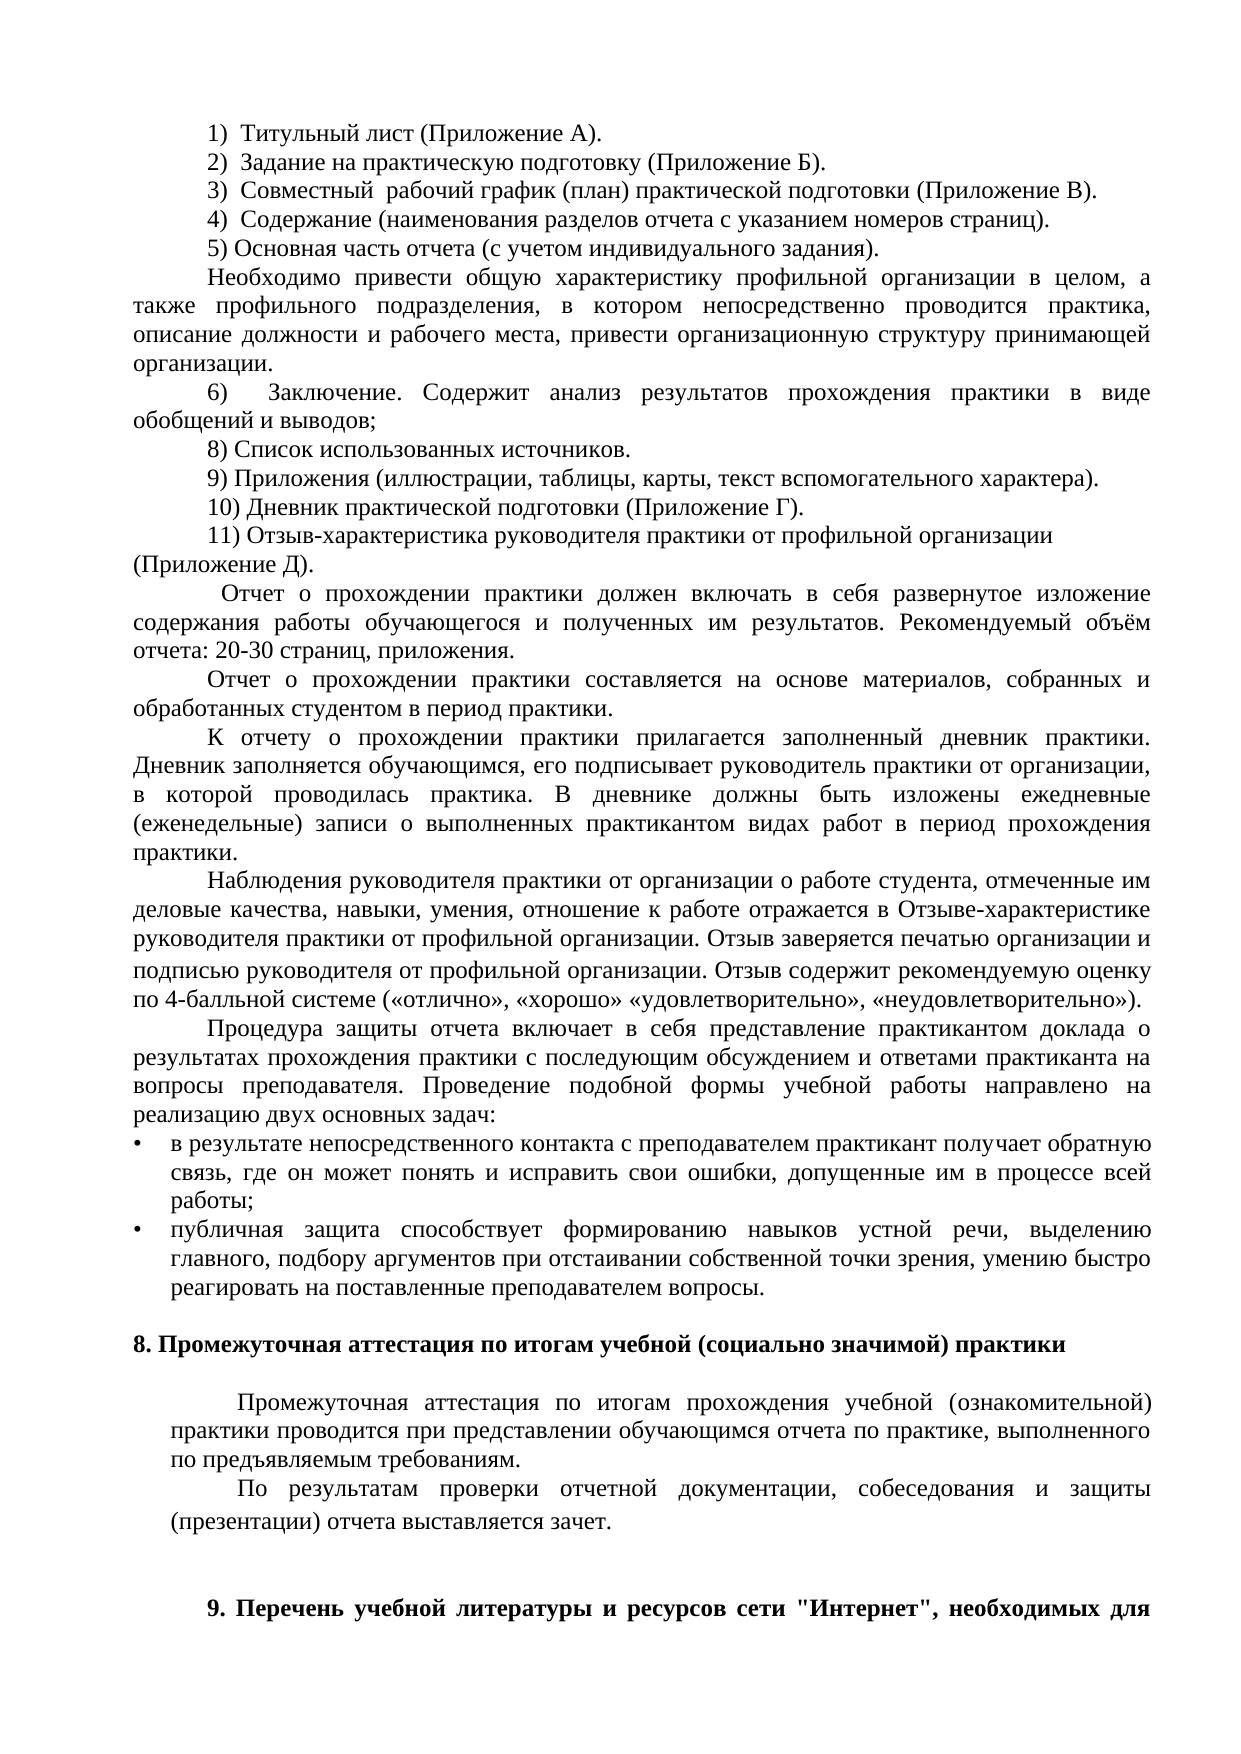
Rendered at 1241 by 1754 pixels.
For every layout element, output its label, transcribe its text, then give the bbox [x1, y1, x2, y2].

text Промежуточная аттестация по итогам прохождения учебной (ознакомительной) практики проводится при представлении обучающимся отчета по практике, выполненного по предъявляемым требованиям. [170, 1387, 1152, 1473]
text 8. Промежуточная аттестация по итогам учебной (социально значимой) практики [133, 1329, 1152, 1358]
text По результатам проверки отчетной документации, собеседования и защиты (презентации) отчета выставляется зачет. [170, 1473, 1152, 1535]
text 2) Задание на практическую подготовку (Приложение Б). [133, 147, 1152, 176]
text • публичная защита способствует формированию навыков устной речи, выделению главного, подбору аргументов при отстаивании собственной точки зрения, умению быстро реагировать на поставленные преподавателем вопросы. [133, 1214, 1152, 1301]
text Процедура защиты отчета включает в себя представление практикантом доклада о результатах прохождения практики с последующим обсуждением и ответами практиканта на вопросы преподавателя. Проведение подобной формы учебной работы направлено на реализацию двух основных задач: [133, 1013, 1152, 1128]
text 8) Список использованных источников. [133, 434, 1152, 463]
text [133, 1593, 1152, 1622]
text Отчет о прохождении практики составляется на основе материалов, собранных и обработанных студентом в период практики. [133, 664, 1152, 722]
text Наблюдения руководителя практики от организации о работе студента, отмеченные им деловые качества, навыки, умения, отношение к работе отражается в Отзыве-характеристике руководителя практики от профильной организации. Отзыв заверяется печатью организации и подписью руководителя от профильной организации. Отзыв содержит рекомендуемую оценку по 4-балльной системе («отлично», «хорошо» «удовлетворительно», «неудовлетворительно»). [133, 866, 1152, 1013]
text Необходимо привести общую характеристику профильной организации в целом, а также профильного подразделения, в котором непосредственно проводится практика, описание должности и рабочего места, привести организационную структуру принимающей организации. [133, 262, 1152, 377]
text 3) Совместный рабочий график (план) практической подготовки (Приложение В). [133, 176, 1152, 204]
text 4) Содержание (наименования разделов отчета с указанием номеров страниц). [133, 204, 1152, 233]
text • в результате непосредственного контакта с преподавателем практикант получает обратную связь, где он может понять и исправить свои ошибки, допущенные им в процессе всей работы; [133, 1128, 1152, 1214]
text 9) Приложения (иллюстрации, таблицы, карты, текст вспомогательного характера). [133, 463, 1152, 492]
text 5) Основная часть отчета (с учетом индивидуального задания). [133, 233, 1152, 262]
text 6) Заключение. Содержит анализ результатов прохождения практики в виде обобщений и выводов; [133, 377, 1152, 434]
text К отчету о прохождении практики прилагается заполненный дневник практики. Дневник заполняется обучающимся, его подписывает руководитель практики от организации, в которой проводилась практика. В дневнике должны быть изложены ежедневные (еженедельные) записи о выполненных практикантом видах работ в период прохождения практики. [133, 722, 1152, 866]
text 10) Дневник практической подготовки (Приложение Г). [133, 492, 1152, 521]
text 1) Титульный лист (Приложение А). [133, 118, 1152, 147]
text 11) Отзыв-характеристика руководителя практики от профильной организации (Приложение Д). [133, 521, 1152, 578]
text Отчет о прохождении практики должен включать в себя развернутое изложение содержания работы обучающегося и полученных им результатов. Рекомендуемый объём отчета: 20-30 страниц, приложения. [133, 578, 1152, 664]
